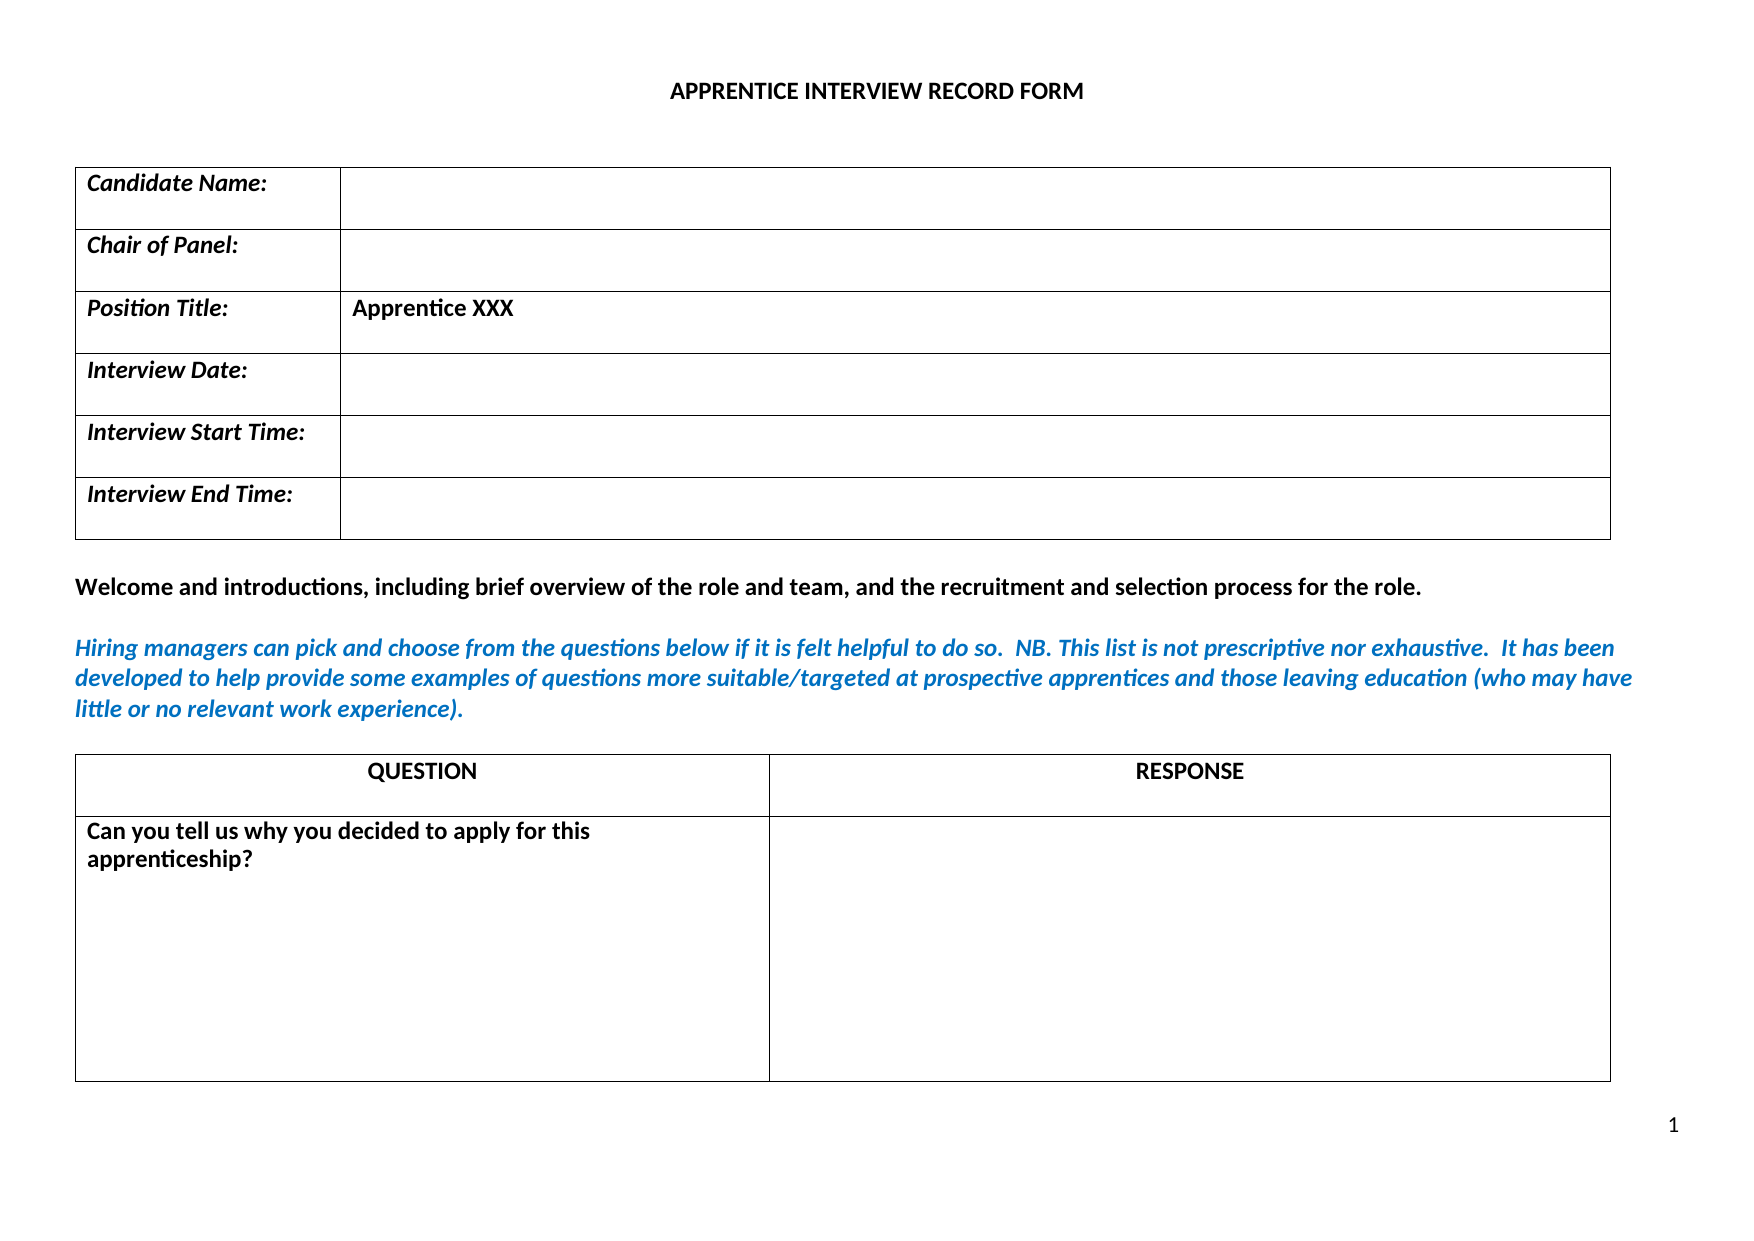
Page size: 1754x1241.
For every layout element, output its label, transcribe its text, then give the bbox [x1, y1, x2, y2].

table_cell Chair of Panel: [76, 230, 340, 291]
table_cell [341, 230, 1610, 291]
table_cell Interview End Time: [76, 478, 340, 539]
table_cell Interview Date: [76, 354, 340, 415]
table_cell [341, 354, 1610, 415]
table_cell [341, 478, 1610, 539]
text Hiring managers can pick and choose from the questions below if it is felt helpful to do so. NB. This list is not prescriptive nor exhaustive. It has been developed to help provide some examples of questions more suitable/targeted at prospective apprentices and those leaving education (who may have little or no relevant work experience). [75, 632, 1679, 723]
table_cell Can you tell us why you decided to apply for this apprenticeship? [76, 817, 769, 1081]
table_header [341, 168, 1610, 229]
table_header QUESTION [76, 755, 769, 816]
table_header RESPONSE [770, 755, 1610, 816]
table_header Candidate Name: [76, 168, 340, 229]
table_cell [770, 817, 1610, 1081]
table_cell Position Title: [76, 292, 340, 353]
table_cell Interview Start Time: [76, 416, 340, 477]
text Welcome and introductions, including brief overview of the role and team, and the recruitment and selection process for the role. [75, 571, 1679, 601]
text APPRENTICE INTERVIEW RECORD FORM [75, 75, 1679, 106]
table_cell Apprentice XXX [341, 292, 1610, 353]
table_cell [341, 416, 1610, 477]
